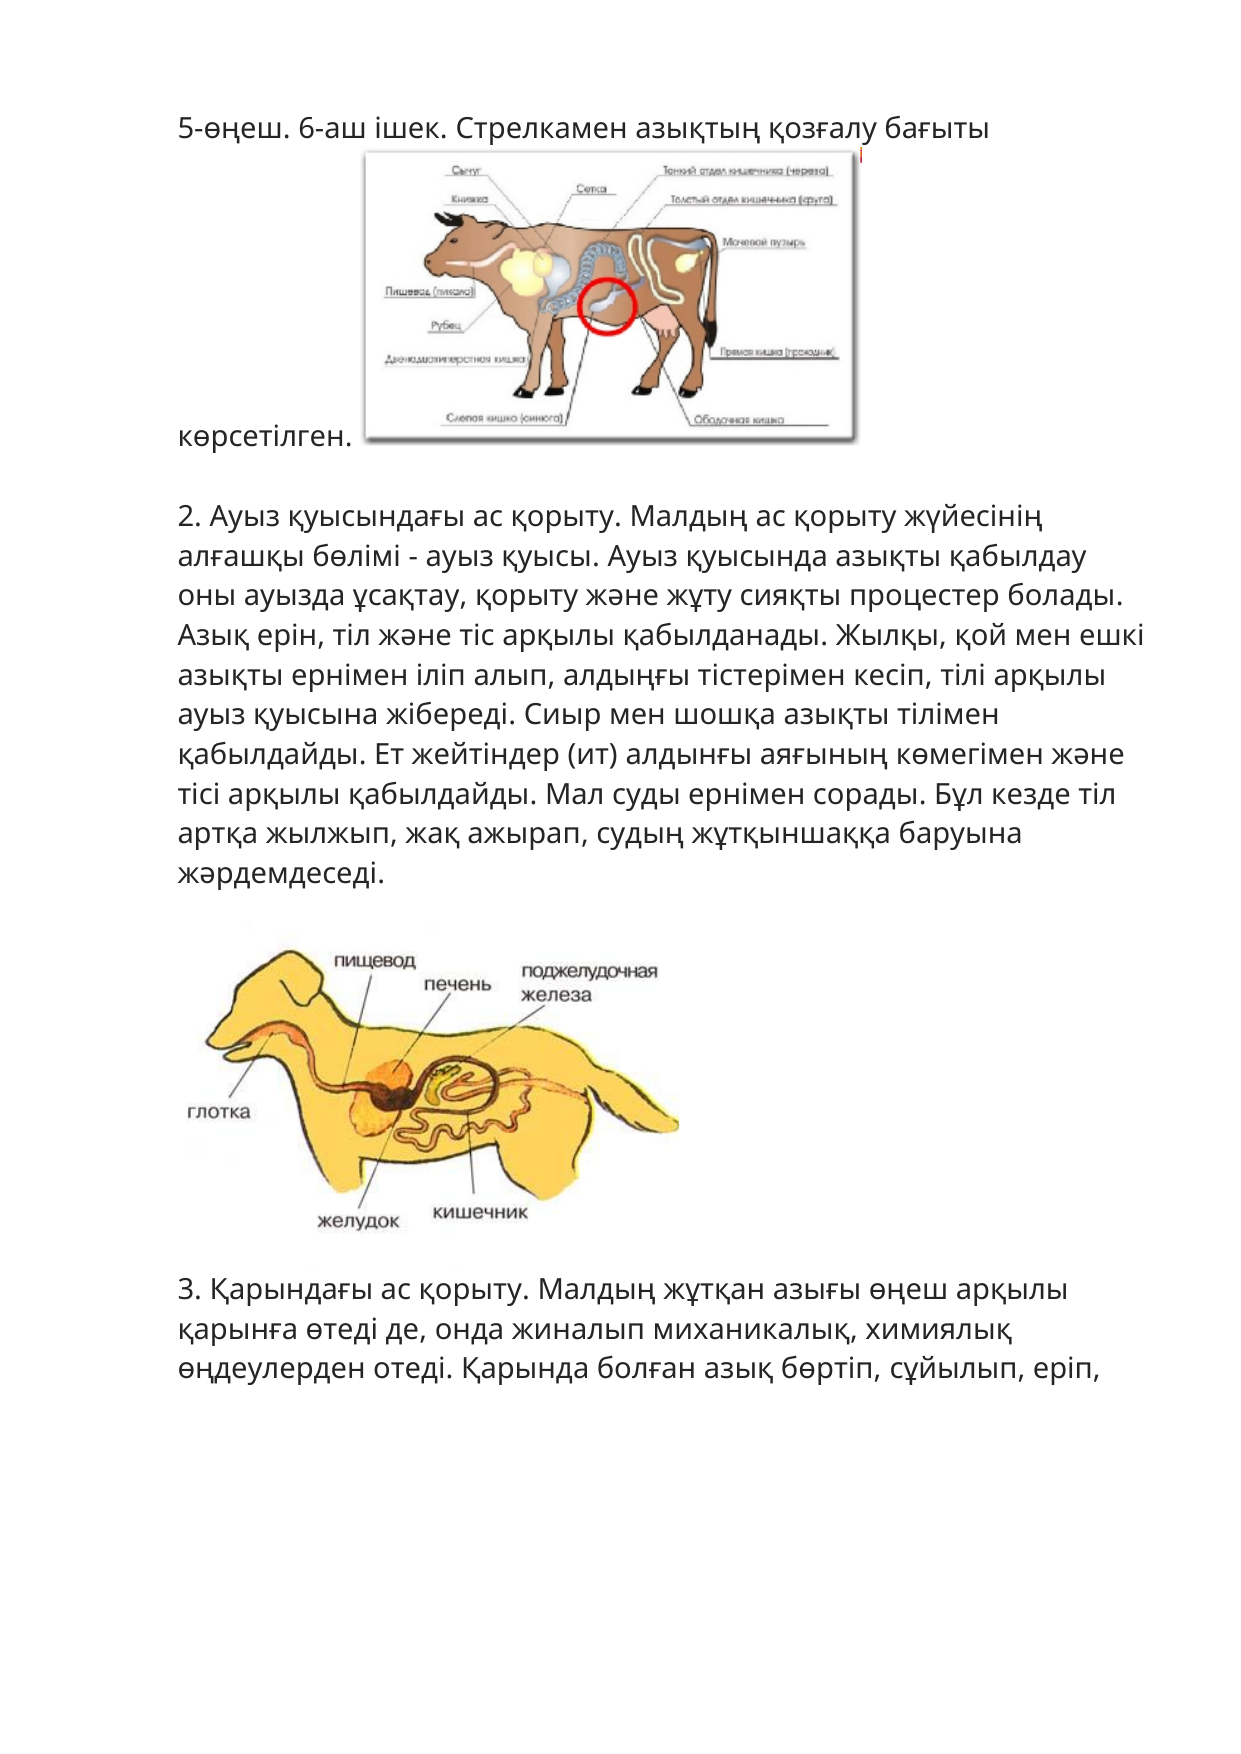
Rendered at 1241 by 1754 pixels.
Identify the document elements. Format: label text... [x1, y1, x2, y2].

picture [177, 892, 680, 1269]
picture [360, 147, 862, 447]
text 2. Ауыз қуысындағы ас қорыту. Малдың ас қорыту жүйесінің алғашқы бөлімі - ауыз қуысы. Ауыз қуысында азықты қабылдау оны ауызда ұсақтау, қорыту және жұту сияқты процестер болады. Азық ерін, тіл және тіс арқылы қабылданады. Жылқы, қой мен ешкі азықты ернімен іліп алып, алдыңғы тістерімен кесіп, тілі арқылы ауыз қуысына жібереді. Сиыр мен шошқа азықты тілімен қабылдайды. Ет жейтіндер (ит) алдынғы аяғының көмегімен және тісі арқылы қабылдайды. Мал суды ернімен сорады. Бұл кезде тіл артқа жылжып, жақ ажырап, судың жұтқыншаққа баруына жәрдемдеседі. [177, 495, 1152, 892]
text 5-өңеш. 6-аш ішек. Стрелкамен азықтың қозғалу бағыты көрсетілген. [177, 147, 360, 455]
